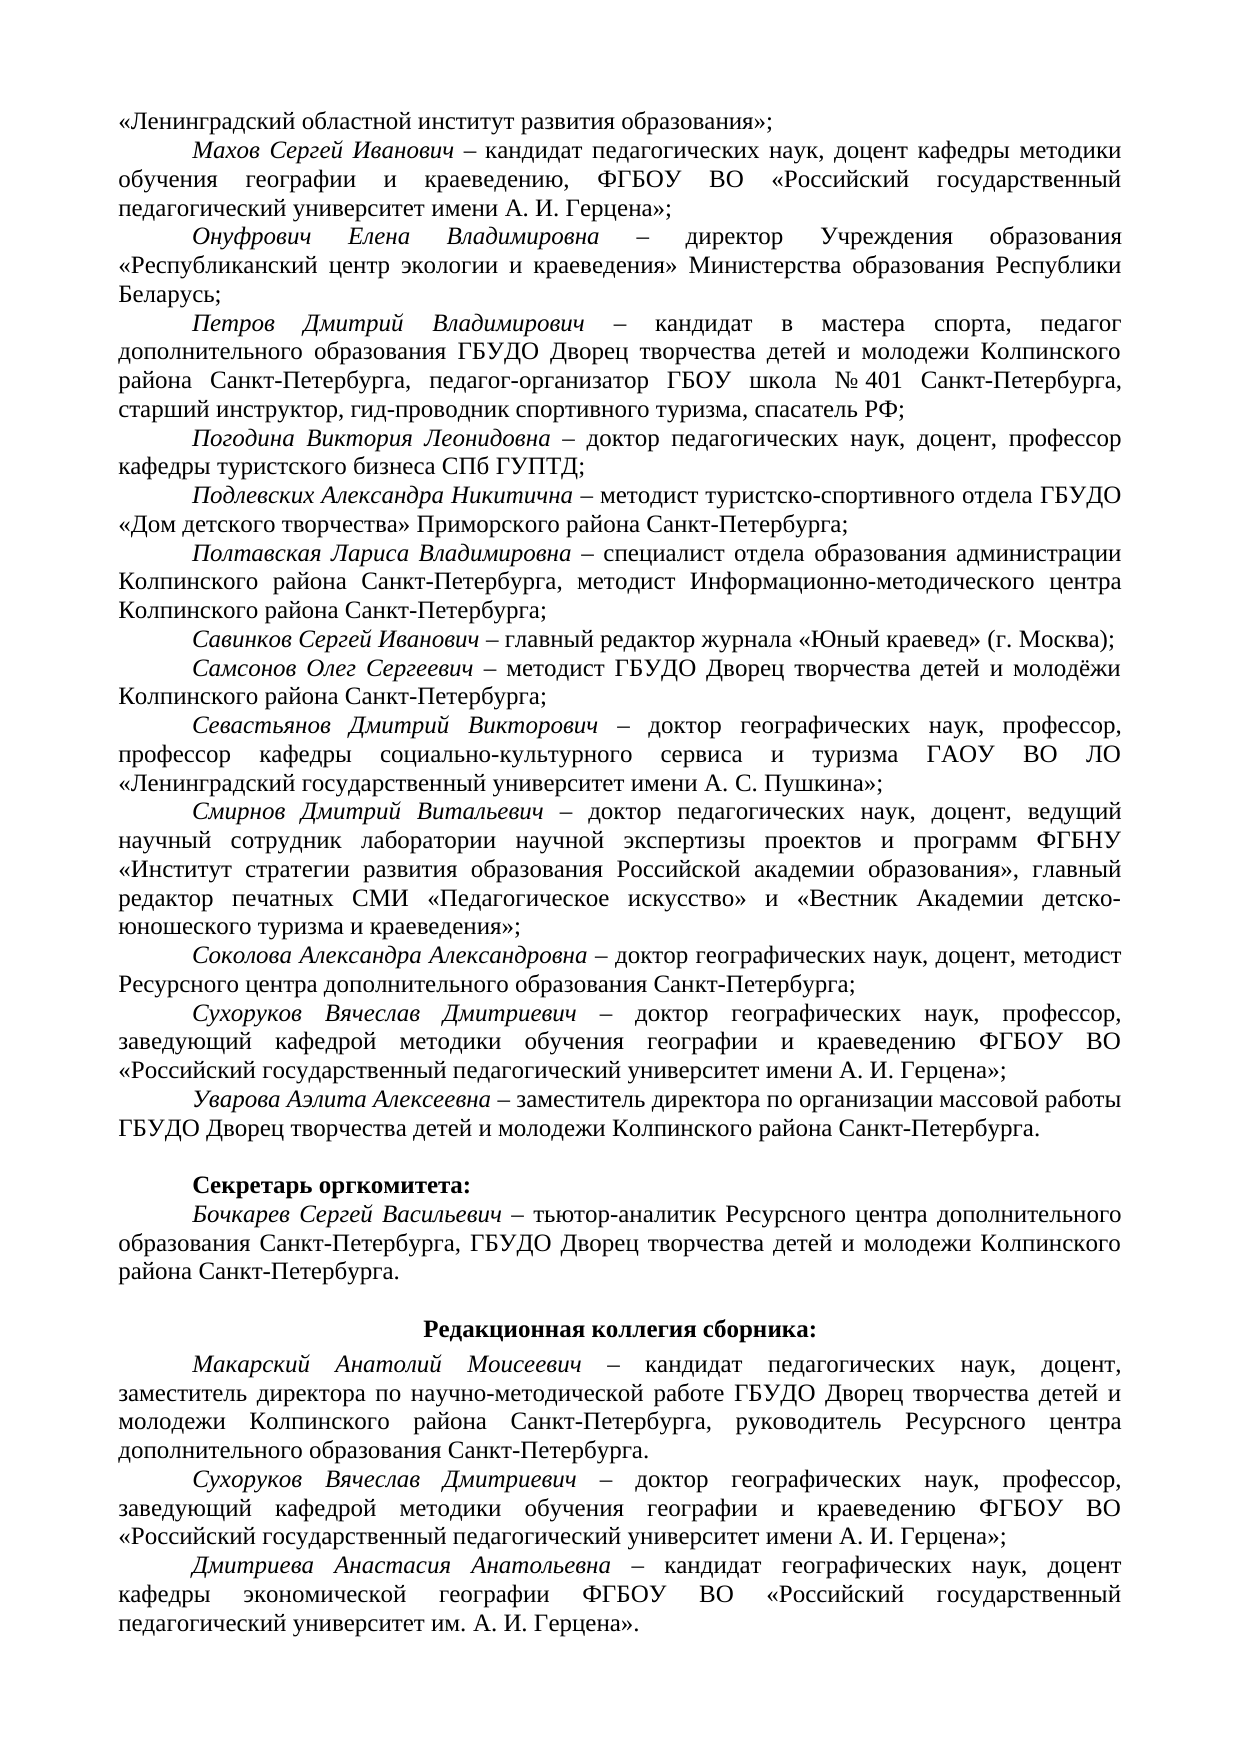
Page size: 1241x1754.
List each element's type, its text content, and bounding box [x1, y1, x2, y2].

text Секретарь оргкомитета: [118, 1170, 1122, 1199]
text Петров Дмитрий Владимирович – кандидат в мастера спорта, педагог дополнительного образования ГБУДО Дворец творчества детей и молодежи Колпинского района Санкт-Петербурга, педагог-организатор ГБОУ школа № 401 Санкт-Петербурга, старший инструктор, гид-проводник спортивного туризма, спасатель РФ; [118, 308, 1122, 423]
text Погодина Виктория Леонидовна – доктор педагогических наук, доцент, профессор кафедры туристского бизнеса СПб ГУПТД; [118, 423, 1122, 480]
text Соколова Александра Александровна – доктор географических наук, доцент, методист Ресурсного центра дополнительного образования Санкт-Петербурга; [118, 940, 1122, 998]
text Редакционная коллегия сборника: [118, 1314, 1122, 1343]
text Дмитриева Анастасия Анатольевна – кандидат географических наук, доцент кафедры экономической географии ФГБОУ ВО «Российский государственный педагогический университет им. А. И. Герцена». [118, 1550, 1122, 1636]
text Макарский Анатолий Моисеевич – кандидат педагогических наук, доцент, заместитель директора по научно-методической работе ГБУДО Дворец творчества детей и молодежи Колпинского района Санкт-Петербурга, руководитель Ресурсного центра дополнительного образования Санкт-Петербурга. [118, 1349, 1122, 1464]
text Уварова Аэлита Алексеевна – заместитель директора по организации массовой работы ГБУДО Дворец творчества детей и молодежи Колпинского района Санкт-Петербурга. [118, 1084, 1122, 1141]
text Севастьянов Дмитрий Викторович – доктор географических наук, профессор, профессор кафедры социально-культурного сервиса и туризма ГАОУ ВО ЛО «Ленинградский государственный университет имени А. С. Пушкина»; [118, 710, 1122, 796]
text Бочкарев Сергей Васильевич – тьютор-аналитик Ресурсного центра дополнительного образования Санкт-Петербурга, ГБУДО Дворец творчества детей и молодежи Колпинского района Санкт-Петербурга. [118, 1199, 1122, 1285]
text Махов Сергей Иванович – кандидат педагогических наук, доцент кафедры методики обучения географии и краеведению, ФГБОУ ВО «Российский государственный педагогический университет имени А. И. Герцена»; [118, 135, 1122, 221]
text Онуфрович Елена Владимировна – директор Учреждения образования «Республиканский центр экологии и краеведения» Министерства образования Республики Беларусь; [118, 221, 1122, 308]
text Сухоруков Вячеслав Дмитриевич – доктор географических наук, профессор, заведующий кафедрой методики обучения географии и краеведению ФГБОУ ВО «Российский государственный педагогический университет имени А. И. Герцена»; [118, 998, 1122, 1084]
text Подлевских Александра Никитична – методист туристско-спортивного отдела ГБУДО «Дом детского творчества» Приморского района Санкт-Петербурга; [118, 480, 1122, 538]
text Полтавская Лариса Владимировна – специалист отдела образования администрации Колпинского района Санкт-Петербурга, методист Информационно-методического центра Колпинского района Санкт-Петербурга; [118, 538, 1122, 624]
text Савинков Сергей Иванович – главный редактор журнала «Юный краевед» (г. Москва); [118, 624, 1122, 653]
text Смирнов Дмитрий Витальевич – доктор педагогических наук, доцент, ведущий научный сотрудник лаборатории научной экспертизы проектов и программ ФГБНУ «Институт стратегии развития образования Российской академии образования», главный редактор печатных СМИ «Педагогическое искусство» и «Вестник Академии детско-юношеского туризма и краеведения»; [118, 796, 1122, 940]
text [118, 106, 1122, 135]
text Самсонов Олег Сергеевич – методист ГБУДО Дворец творчества детей и молодёжи Колпинского района Санкт-Петербурга; [118, 653, 1122, 710]
text Сухоруков Вячеслав Дмитриевич – доктор географических наук, профессор, заведующий кафедрой методики обучения географии и краеведению ФГБОУ ВО «Российский государственный педагогический университет имени А. И. Герцена»; [118, 1464, 1122, 1550]
